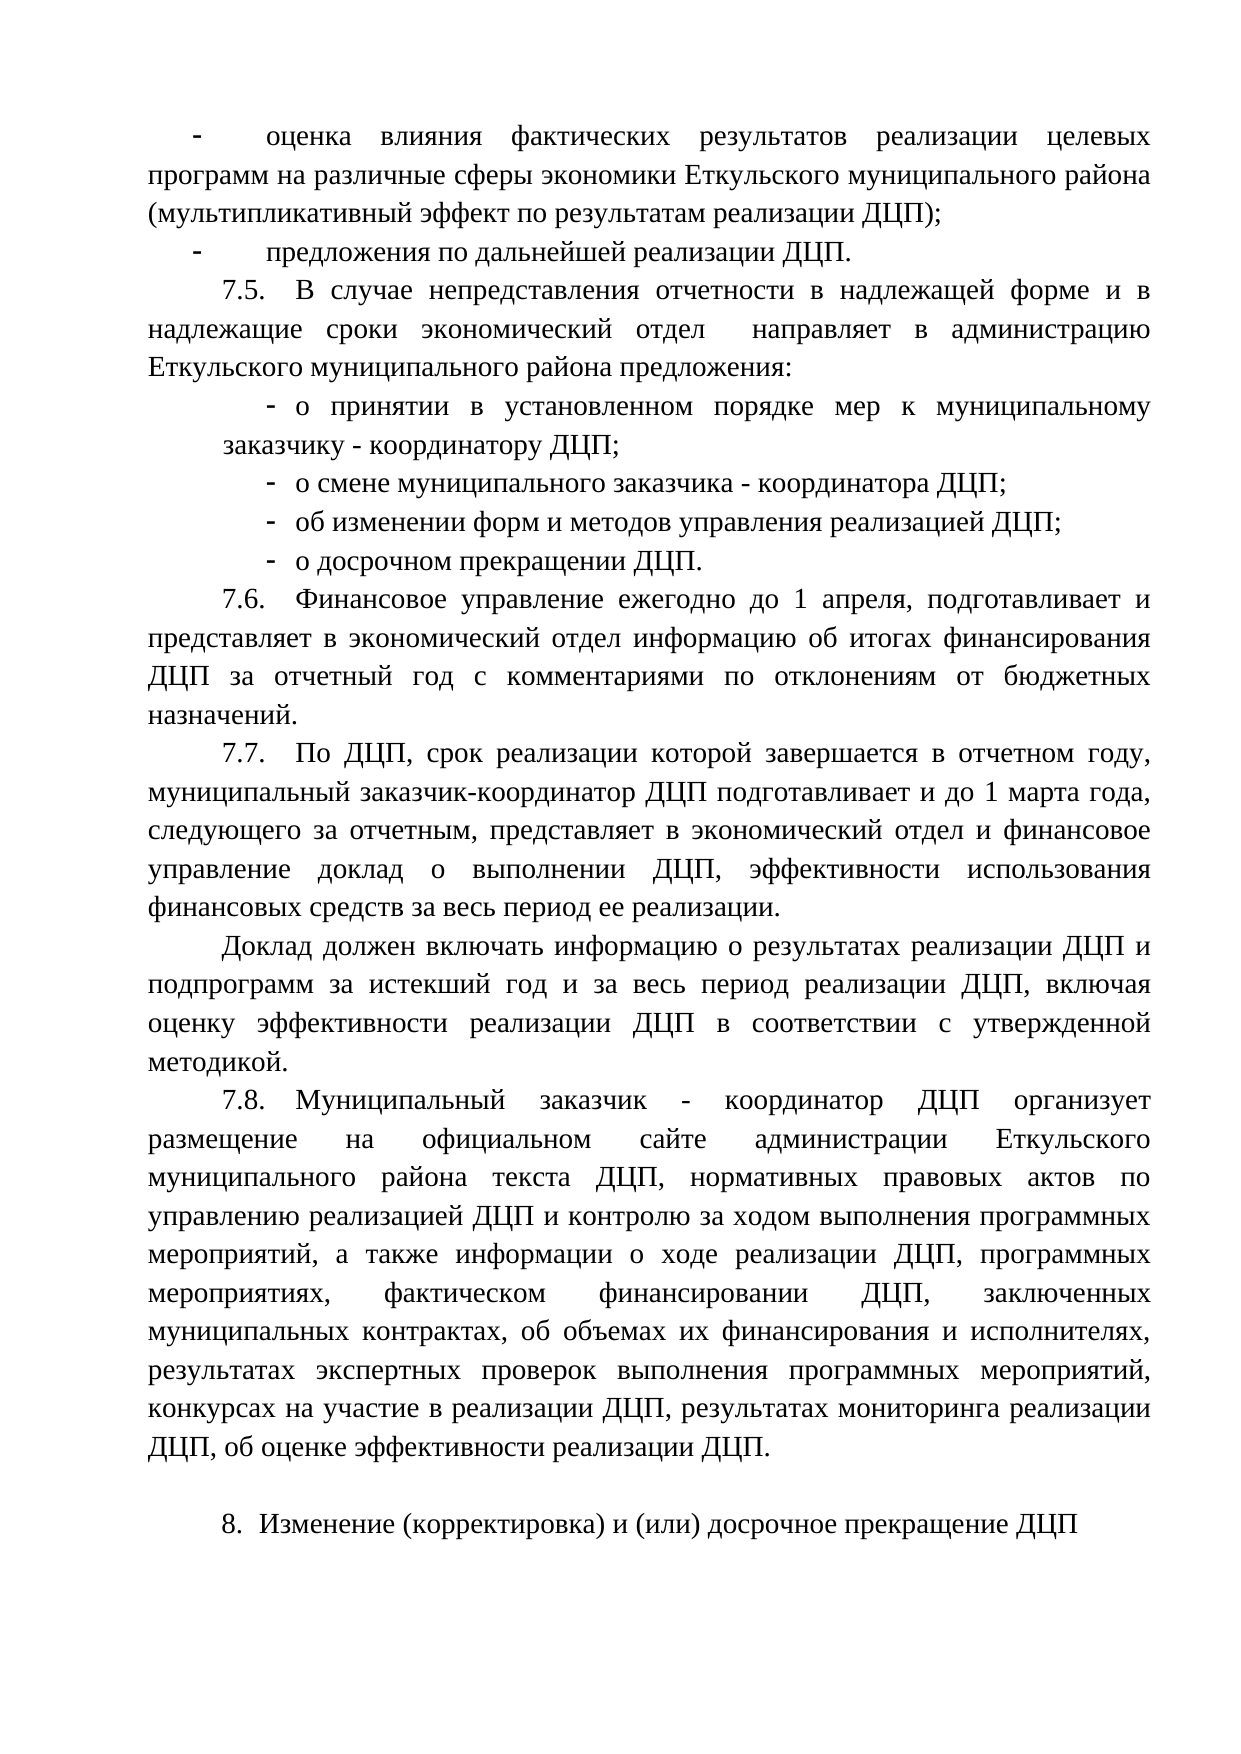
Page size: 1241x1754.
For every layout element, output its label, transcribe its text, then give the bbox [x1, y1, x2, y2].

list об изменении форм и методов управления реализацией ДЦП; [223, 504, 1152, 538]
list о принятии в установленном порядке мер к муниципальному заказчику - координатору ДЦП; [223, 388, 1152, 460]
list предложения по дальнейшей реализации ДЦП. [148, 234, 1152, 267]
list Муниципальный заказчик - координатор ДЦП организует размещение на официальном сайте администрации Еткульского муниципального района текста ДЦП, нормативных правовых актов по управлению реализацией ДЦП и контролю за ходом выполнения программных мероприятий, а также информации о ходе реализации ДЦП, программных мероприятиях, фактическом финансировании ДЦП, заключенных муниципальных контрактах, об объемах их финансирования и исполнителях, результатах экспертных проверок выполнения программных мероприятий, конкурсах на участие в реализации ДЦП, результатах мониторинга реализации ДЦП, об оценке эффективности реализации ДЦП. [148, 1082, 1152, 1463]
list Финансовое управление ежегодно до 1 апреля, подготавливает и представляет в экономический отдел информацию об итогах финансирования ДЦП за отчетный год с комментариями по отклонениям от бюджетных назначений. [148, 581, 1152, 730]
list о смене муниципального заказчика - координатора ДЦП; [223, 465, 1152, 499]
list о досрочном прекращении ДЦП. [223, 543, 1152, 576]
list оценка влияния фактических результатов реализации целевых программ на различные сферы экономики Еткульского муниципального района (мультипликативный эффект по результатам реализации ДЦП); [148, 118, 1152, 229]
list Изменение (корректировка) и (или) досрочное прекращение ДЦП [148, 1506, 1152, 1540]
text Доклад должен включать информацию о результатах реализации ДЦП и подпрограмм за истекший год и за весь период реализации ДЦП, включая оценку эффективности реализации ДЦП в соответствии с утвержденной методикой. [148, 928, 1152, 1077]
list По ДЦП, срок реализации которой завершается в отчетном году, муниципальный заказчик-координатор ДЦП подготавливает и до 1 марта года, следующего за отчетным, представляет в экономический отдел и финансовое управление доклад о выполнении ДЦП, эффективности использования финансовых средств за весь период ее реализации. [148, 735, 1152, 923]
list В случае непредставления отчетности в надлежащей форме и в надлежащие сроки экономический отдел направляет в администрацию Еткульского муниципального района предложения: [148, 272, 1152, 383]
